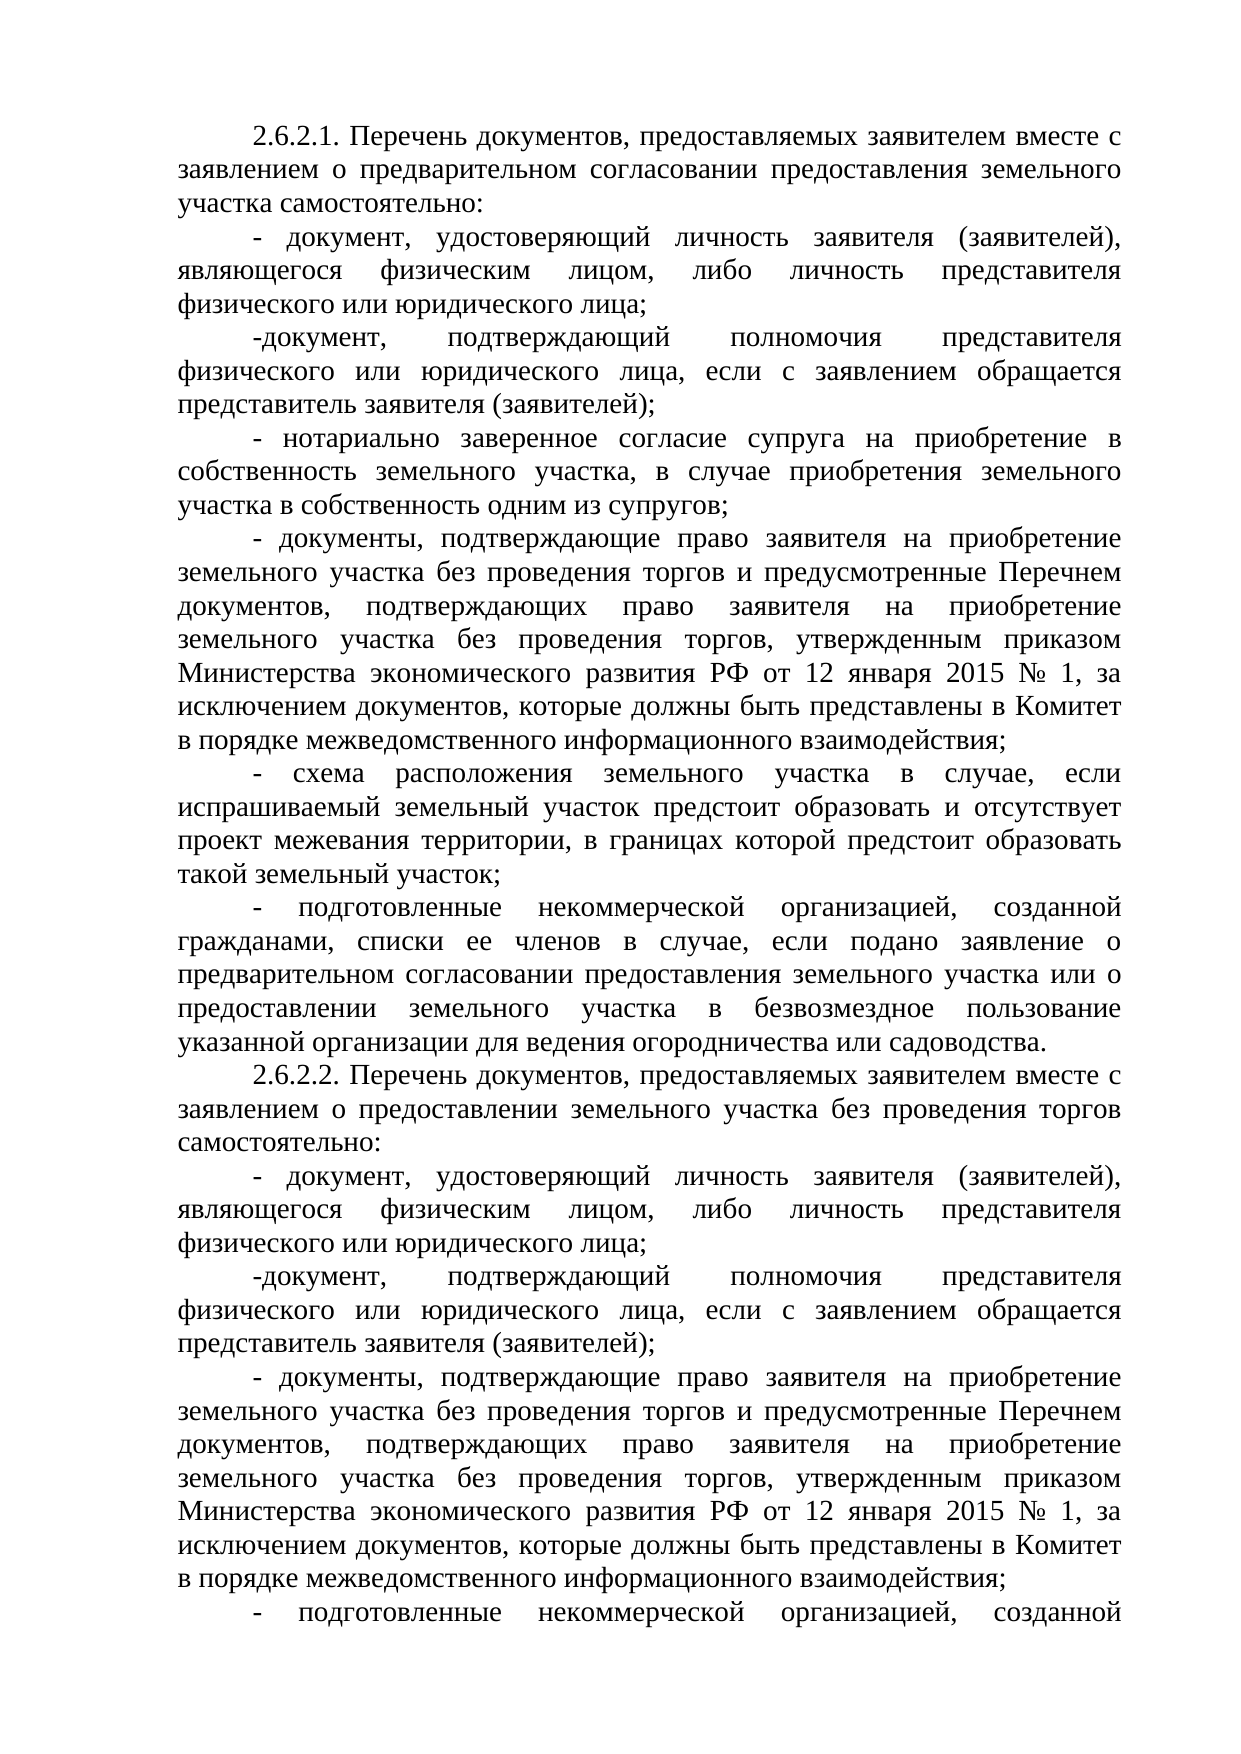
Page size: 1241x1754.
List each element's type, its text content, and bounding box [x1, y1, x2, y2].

text - документ, удостоверяющий личность заявителя (заявителей), являющегося физическим лицом, либо личность представителя физического или юридического лица; [177, 219, 1122, 319]
text - документ, удостоверяющий личность заявителя (заявителей), являющегося физическим лицом, либо личность представителя физического или юридического лица; [177, 1158, 1122, 1258]
text -документ, подтверждающий полномочия представителя физического или юридического лица, если с заявлением обращается представитель заявителя (заявителей); [177, 1258, 1122, 1359]
text -документ, подтверждающий полномочия представителя физического или юридического лица, если с заявлением обращается представитель заявителя (заявителей); [177, 319, 1122, 420]
text 2.6.2.1. Перечень документов, предоставляемых заявителем вместе с заявлением о предварительном согласовании предоставления земельного участка самостоятельно: [177, 118, 1122, 219]
text - схема расположения земельного участка в случае, если испрашиваемый земельный участок предстоит образовать и отсутствует проект межевания территории, в границах которой предстоит образовать такой земельный участок; [177, 755, 1122, 889]
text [177, 1594, 1122, 1627]
text - документы, подтверждающие право заявителя на приобретение земельного участка без проведения торгов и предусмотренные Перечнем документов, подтверждающих право заявителя на приобретение земельного участка без проведения торгов, утвержденным приказом Министерства экономического развития РФ от 12 января 2015 № 1, за исключением документов, которые должны быть представлены в Комитет в порядке межведомственного информационного взаимодействия; [177, 1359, 1122, 1594]
text - документы, подтверждающие право заявителя на приобретение земельного участка без проведения торгов и предусмотренные Перечнем документов, подтверждающих право заявителя на приобретение земельного участка без проведения торгов, утвержденным приказом Министерства экономического развития РФ от 12 января 2015 № 1, за исключением документов, которые должны быть представлены в Комитет в порядке межведомственного информационного взаимодействия; [177, 521, 1122, 755]
text - подготовленные некоммерческой организацией, созданной гражданами, списки ее членов в случае, если подано заявление о предварительном согласовании предоставления земельного участка или о предоставлении земельного участка в безвозмездное пользование указанной организации для ведения огородничества или садоводства. [177, 889, 1122, 1057]
text - нотариально заверенное согласие супруга на приобретение в собственность земельного участка, в случае приобретения земельного участка в собственность одним из супругов; [177, 420, 1122, 521]
text 2.6.2.2. Перечень документов, предоставляемых заявителем вместе с заявлением о предоставлении земельного участка без проведения торгов самостоятельно: [177, 1057, 1122, 1158]
